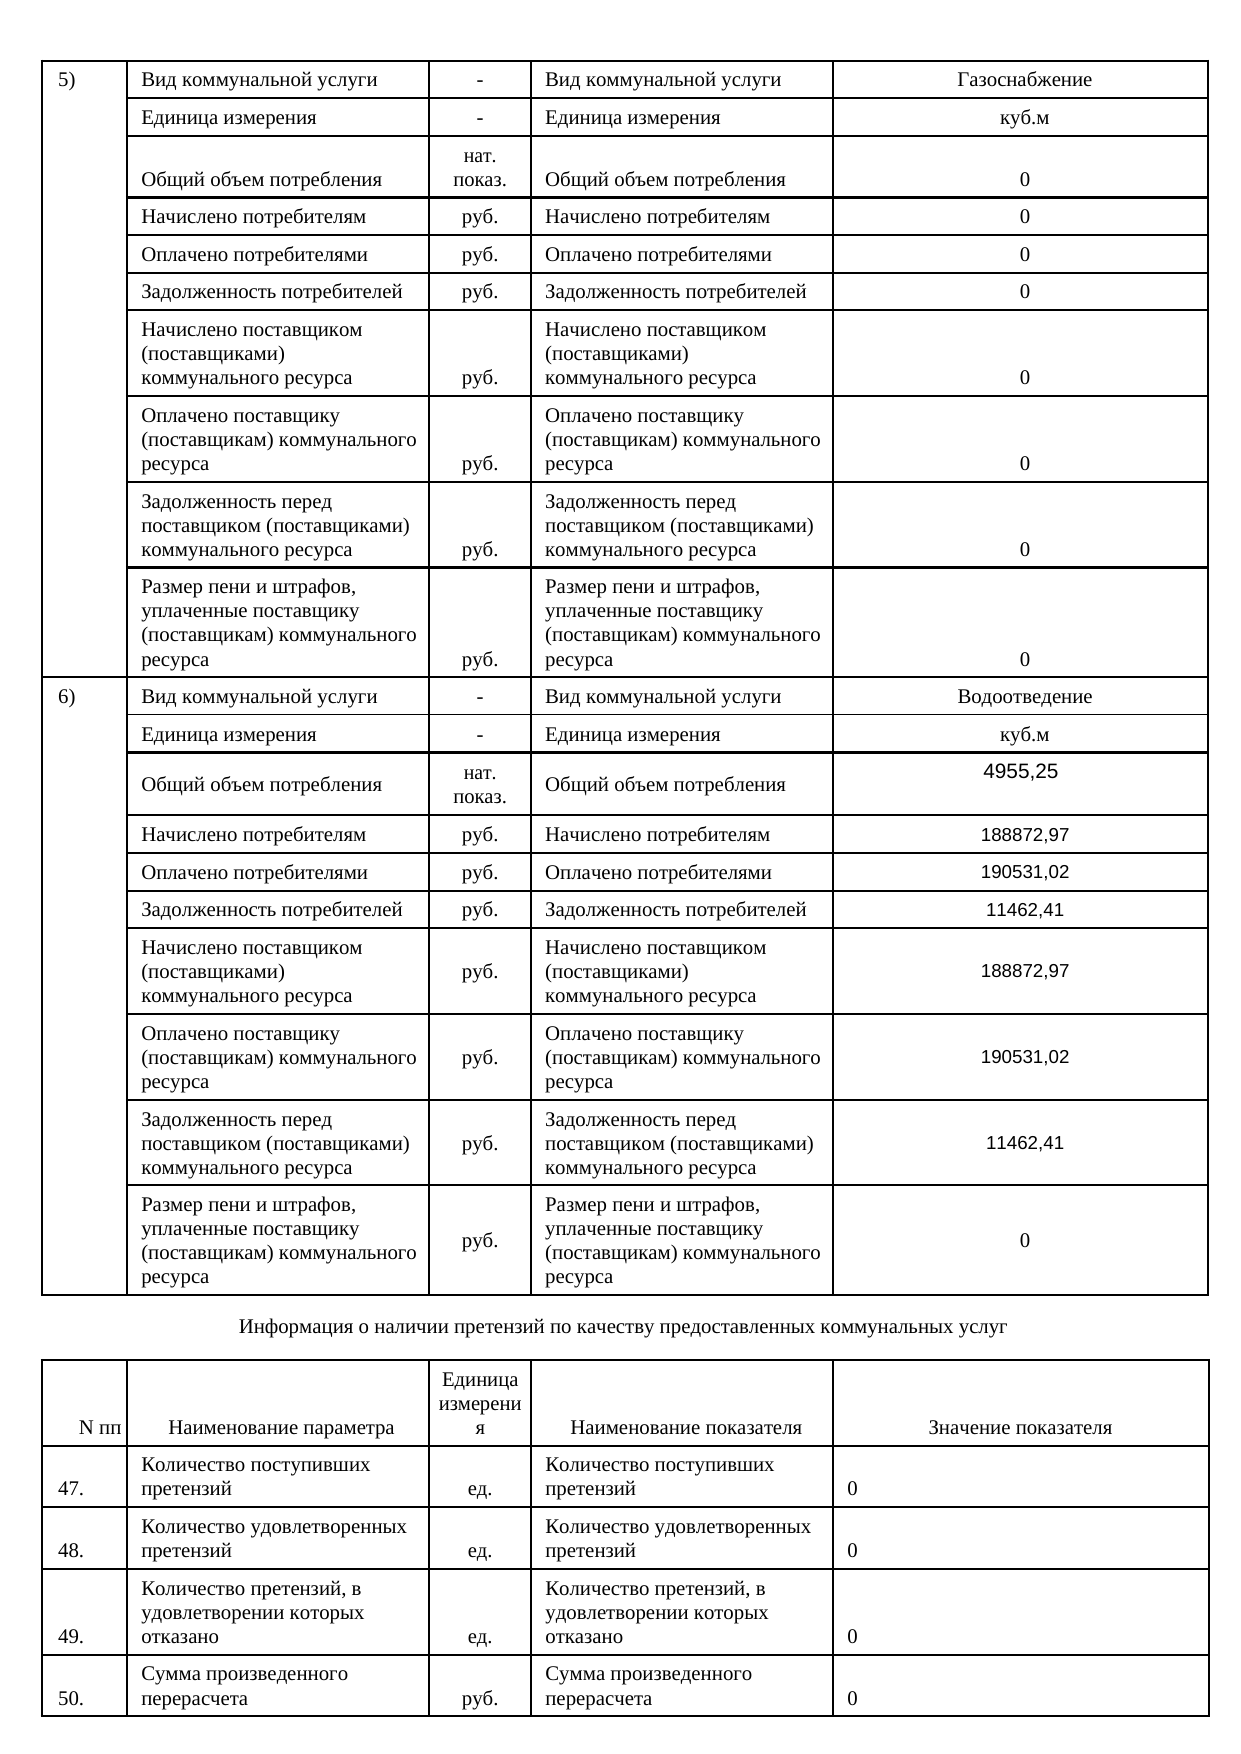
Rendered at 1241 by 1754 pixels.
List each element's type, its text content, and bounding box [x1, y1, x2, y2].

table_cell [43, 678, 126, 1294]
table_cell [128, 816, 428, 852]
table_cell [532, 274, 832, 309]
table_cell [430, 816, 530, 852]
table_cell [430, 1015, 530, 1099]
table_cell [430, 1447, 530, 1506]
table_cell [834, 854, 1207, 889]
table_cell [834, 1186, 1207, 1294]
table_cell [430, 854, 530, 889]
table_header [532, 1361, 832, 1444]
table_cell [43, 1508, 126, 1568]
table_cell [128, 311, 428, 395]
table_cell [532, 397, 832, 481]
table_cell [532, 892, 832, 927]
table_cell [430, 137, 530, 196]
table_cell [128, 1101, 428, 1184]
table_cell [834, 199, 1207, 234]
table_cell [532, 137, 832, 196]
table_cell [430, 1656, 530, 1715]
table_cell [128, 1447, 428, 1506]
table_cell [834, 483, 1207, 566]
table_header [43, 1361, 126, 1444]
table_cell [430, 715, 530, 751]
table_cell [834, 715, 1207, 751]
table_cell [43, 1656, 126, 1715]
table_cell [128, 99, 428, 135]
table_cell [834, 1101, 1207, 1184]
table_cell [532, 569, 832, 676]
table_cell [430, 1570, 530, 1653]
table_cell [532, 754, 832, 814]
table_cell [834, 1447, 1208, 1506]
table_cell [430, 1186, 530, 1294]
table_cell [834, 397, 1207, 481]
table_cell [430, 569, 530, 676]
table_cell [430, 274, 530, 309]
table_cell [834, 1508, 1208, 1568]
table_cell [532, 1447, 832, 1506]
table_header Вид коммунальной услуги [128, 62, 428, 97]
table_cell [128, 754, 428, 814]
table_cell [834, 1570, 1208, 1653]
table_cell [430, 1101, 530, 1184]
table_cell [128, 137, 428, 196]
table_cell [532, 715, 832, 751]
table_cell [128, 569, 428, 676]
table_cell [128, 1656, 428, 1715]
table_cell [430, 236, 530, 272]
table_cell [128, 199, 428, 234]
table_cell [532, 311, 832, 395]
table_header - [430, 62, 530, 97]
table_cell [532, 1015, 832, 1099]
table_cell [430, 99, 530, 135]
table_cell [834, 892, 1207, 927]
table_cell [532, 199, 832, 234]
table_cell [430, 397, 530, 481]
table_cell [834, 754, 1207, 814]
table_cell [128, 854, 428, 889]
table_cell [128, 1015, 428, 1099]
table_header Газоснабжение [834, 62, 1207, 97]
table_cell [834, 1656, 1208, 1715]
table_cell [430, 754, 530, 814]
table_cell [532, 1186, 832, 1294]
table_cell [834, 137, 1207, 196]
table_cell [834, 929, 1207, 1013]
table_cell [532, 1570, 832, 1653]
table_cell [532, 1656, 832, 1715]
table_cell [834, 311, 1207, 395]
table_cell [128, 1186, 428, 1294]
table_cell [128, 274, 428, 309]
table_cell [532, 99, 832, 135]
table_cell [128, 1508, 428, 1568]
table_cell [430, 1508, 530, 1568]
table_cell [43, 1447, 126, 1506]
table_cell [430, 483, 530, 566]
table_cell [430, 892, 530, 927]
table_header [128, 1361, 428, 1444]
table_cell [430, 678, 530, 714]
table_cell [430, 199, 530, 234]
table_header Вид коммунальной услуги [532, 62, 832, 97]
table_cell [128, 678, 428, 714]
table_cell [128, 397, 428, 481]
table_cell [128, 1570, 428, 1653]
text Информация о наличии претензий по качеству предоставленных коммунальных услуг [42, 1317, 1205, 1338]
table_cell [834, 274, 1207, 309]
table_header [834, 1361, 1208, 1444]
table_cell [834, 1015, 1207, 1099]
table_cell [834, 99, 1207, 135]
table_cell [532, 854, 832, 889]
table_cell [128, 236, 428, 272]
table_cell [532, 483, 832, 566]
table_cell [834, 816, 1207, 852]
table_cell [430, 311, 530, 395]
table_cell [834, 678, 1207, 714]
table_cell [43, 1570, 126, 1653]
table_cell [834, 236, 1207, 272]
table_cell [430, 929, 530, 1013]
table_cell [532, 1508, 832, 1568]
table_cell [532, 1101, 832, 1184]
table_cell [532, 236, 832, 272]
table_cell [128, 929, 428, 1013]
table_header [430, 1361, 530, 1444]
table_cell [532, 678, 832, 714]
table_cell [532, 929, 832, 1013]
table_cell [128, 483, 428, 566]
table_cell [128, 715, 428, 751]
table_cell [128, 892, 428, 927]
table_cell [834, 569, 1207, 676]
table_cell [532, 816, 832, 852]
table_header 5) [43, 62, 126, 676]
